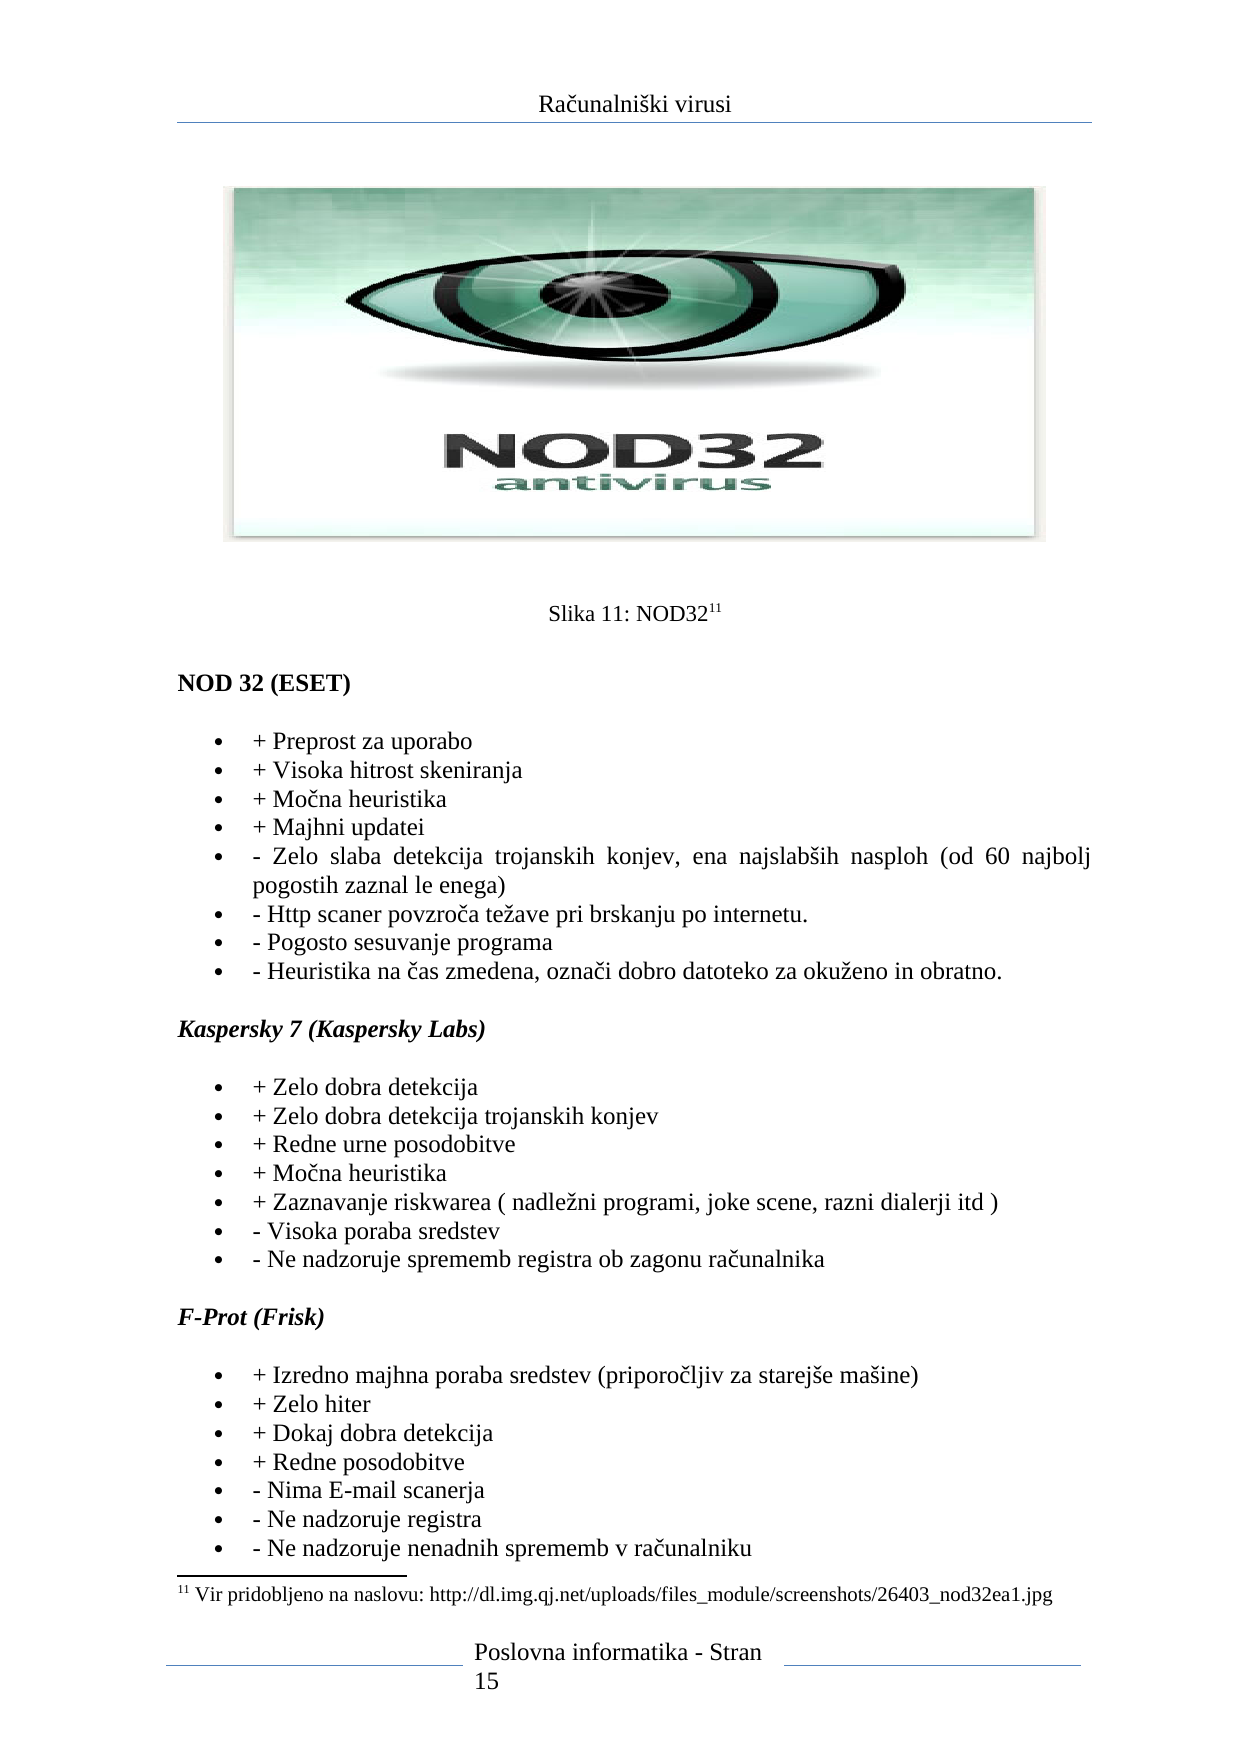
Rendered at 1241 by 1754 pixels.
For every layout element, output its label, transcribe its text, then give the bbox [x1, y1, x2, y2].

list + Zelo dobra detekcija trojanskih konjev [215, 1101, 1092, 1129]
list - Visoka poraba sredstev [215, 1216, 1092, 1244]
list + Izredno majhna poraba sredstev (priporočljiv za starejše mašine) [215, 1360, 1092, 1389]
list - Ne nadzoruje sprememb registra ob zagonu računalnika [215, 1244, 1092, 1273]
list - Nima E-mail scanerja [215, 1475, 1092, 1504]
text NOD 32 (ESET) [177, 668, 1092, 697]
list + Močna heuristika [215, 1158, 1092, 1187]
list + Dokaj dobra detekcija [215, 1418, 1092, 1447]
list + Zaznavanje riskwarea ( nadležni programi, joke scene, razni dialerji itd ) [215, 1187, 1092, 1216]
list - Zelo slaba detekcija trojanskih konjev, ena najslabših nasploh (od 60 najbolj pogostih zaznal le enega) [215, 841, 1092, 899]
list + Majhni updatei [215, 812, 1092, 841]
list - Heuristika na čas zmedena, označi dobro datoteko za okuženo in obratno. [215, 956, 1092, 985]
list + Redne urne posodobitve [215, 1129, 1092, 1158]
list + Visoka hitrost skeniranja [215, 755, 1092, 784]
list - Http scaner povzroča težave pri brskanju po internetu. [215, 899, 1092, 927]
list + Zelo dobra detekcija [215, 1072, 1092, 1101]
subtitle Slika 11: NOD32 [177, 600, 1092, 626]
text F-Prot (Frisk) [177, 1302, 1092, 1331]
picture [223, 186, 1046, 542]
list - Ne nadzoruje registra [215, 1504, 1092, 1533]
text Kaspersky 7 (Kaspersky Labs) [177, 1014, 1092, 1043]
list - Pogosto sesuvanje programa [215, 927, 1092, 956]
list + Zelo hiter [215, 1389, 1092, 1418]
list + Preprost za uporabo [215, 726, 1092, 755]
list + Močna heuristika [215, 784, 1092, 812]
list - Ne nadzoruje nenadnih sprememb v računalniku [215, 1533, 1092, 1562]
list + Redne posodobitve [215, 1447, 1092, 1475]
